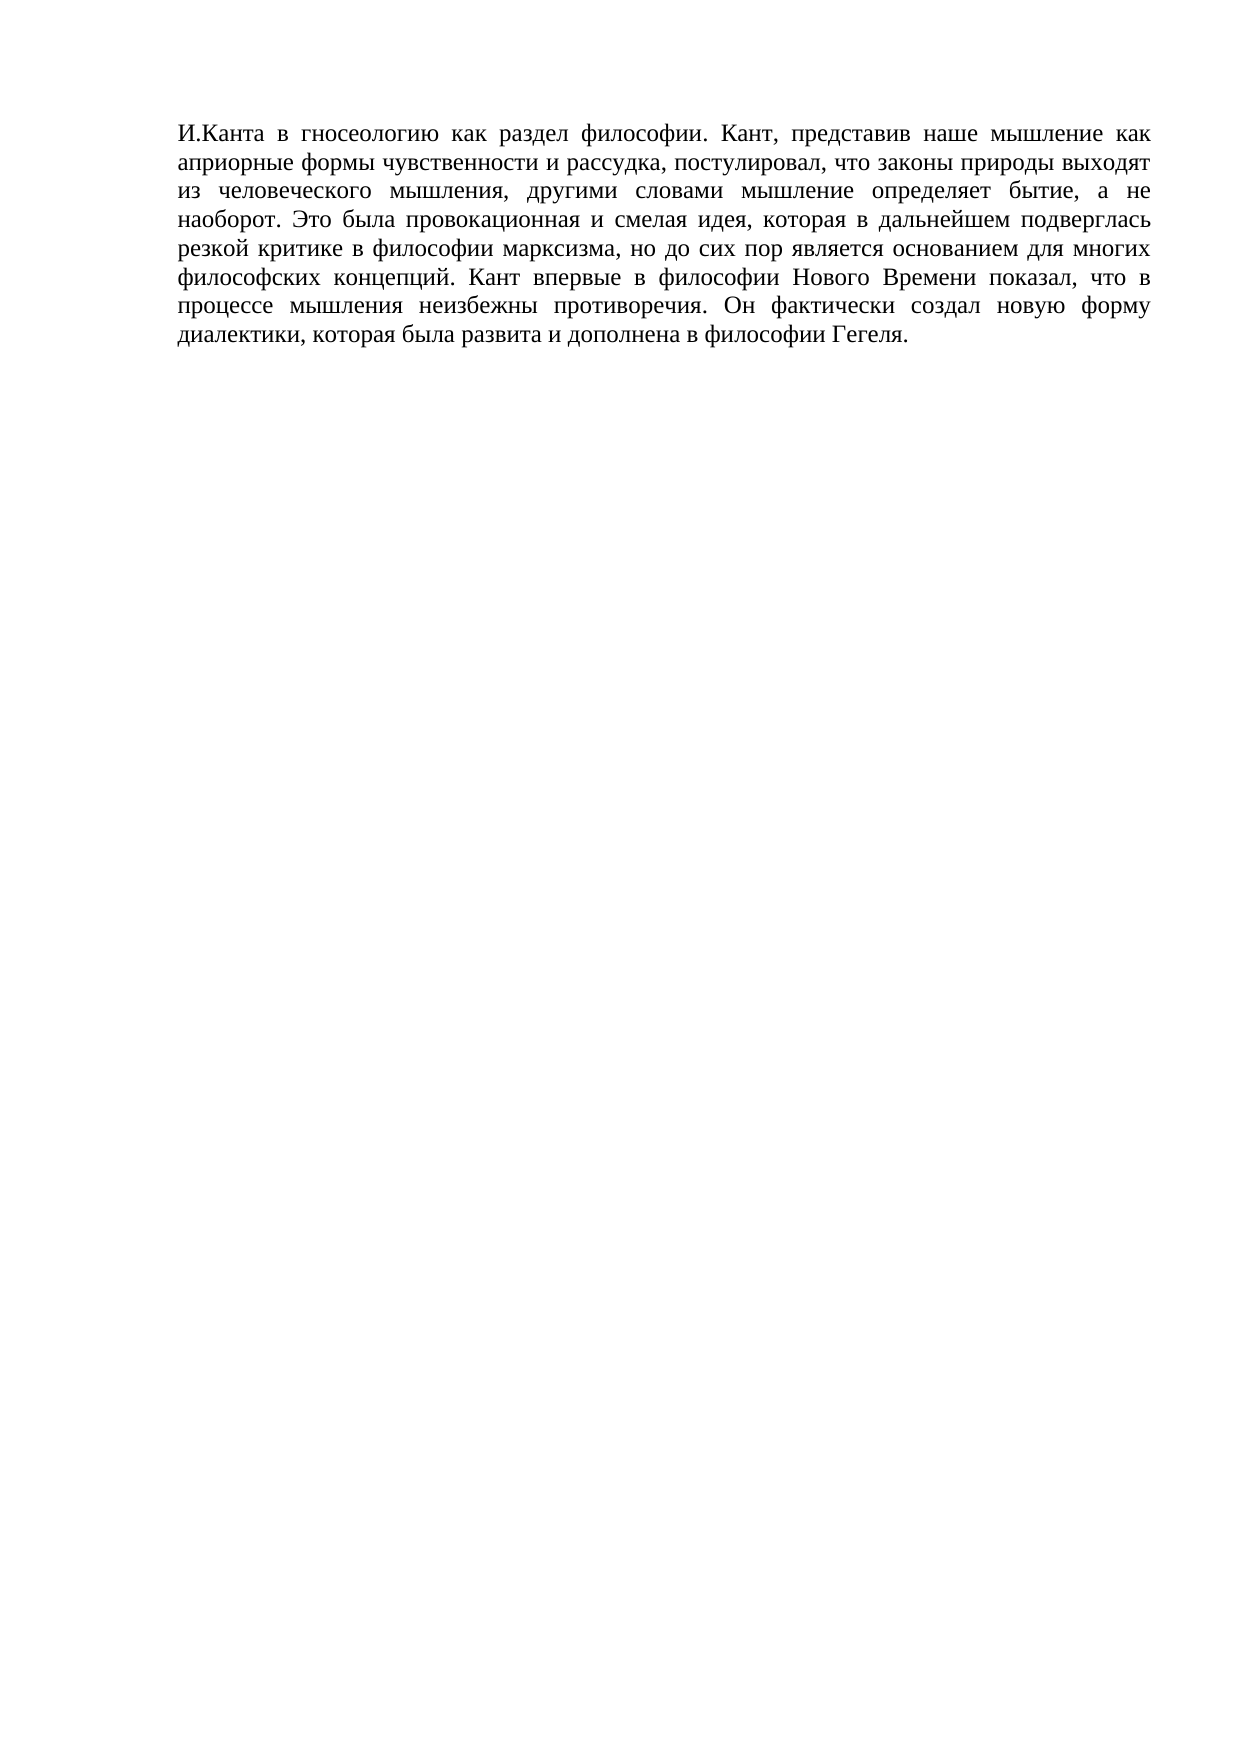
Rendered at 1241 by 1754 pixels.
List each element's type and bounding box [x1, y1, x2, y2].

text [177, 118, 1152, 348]
